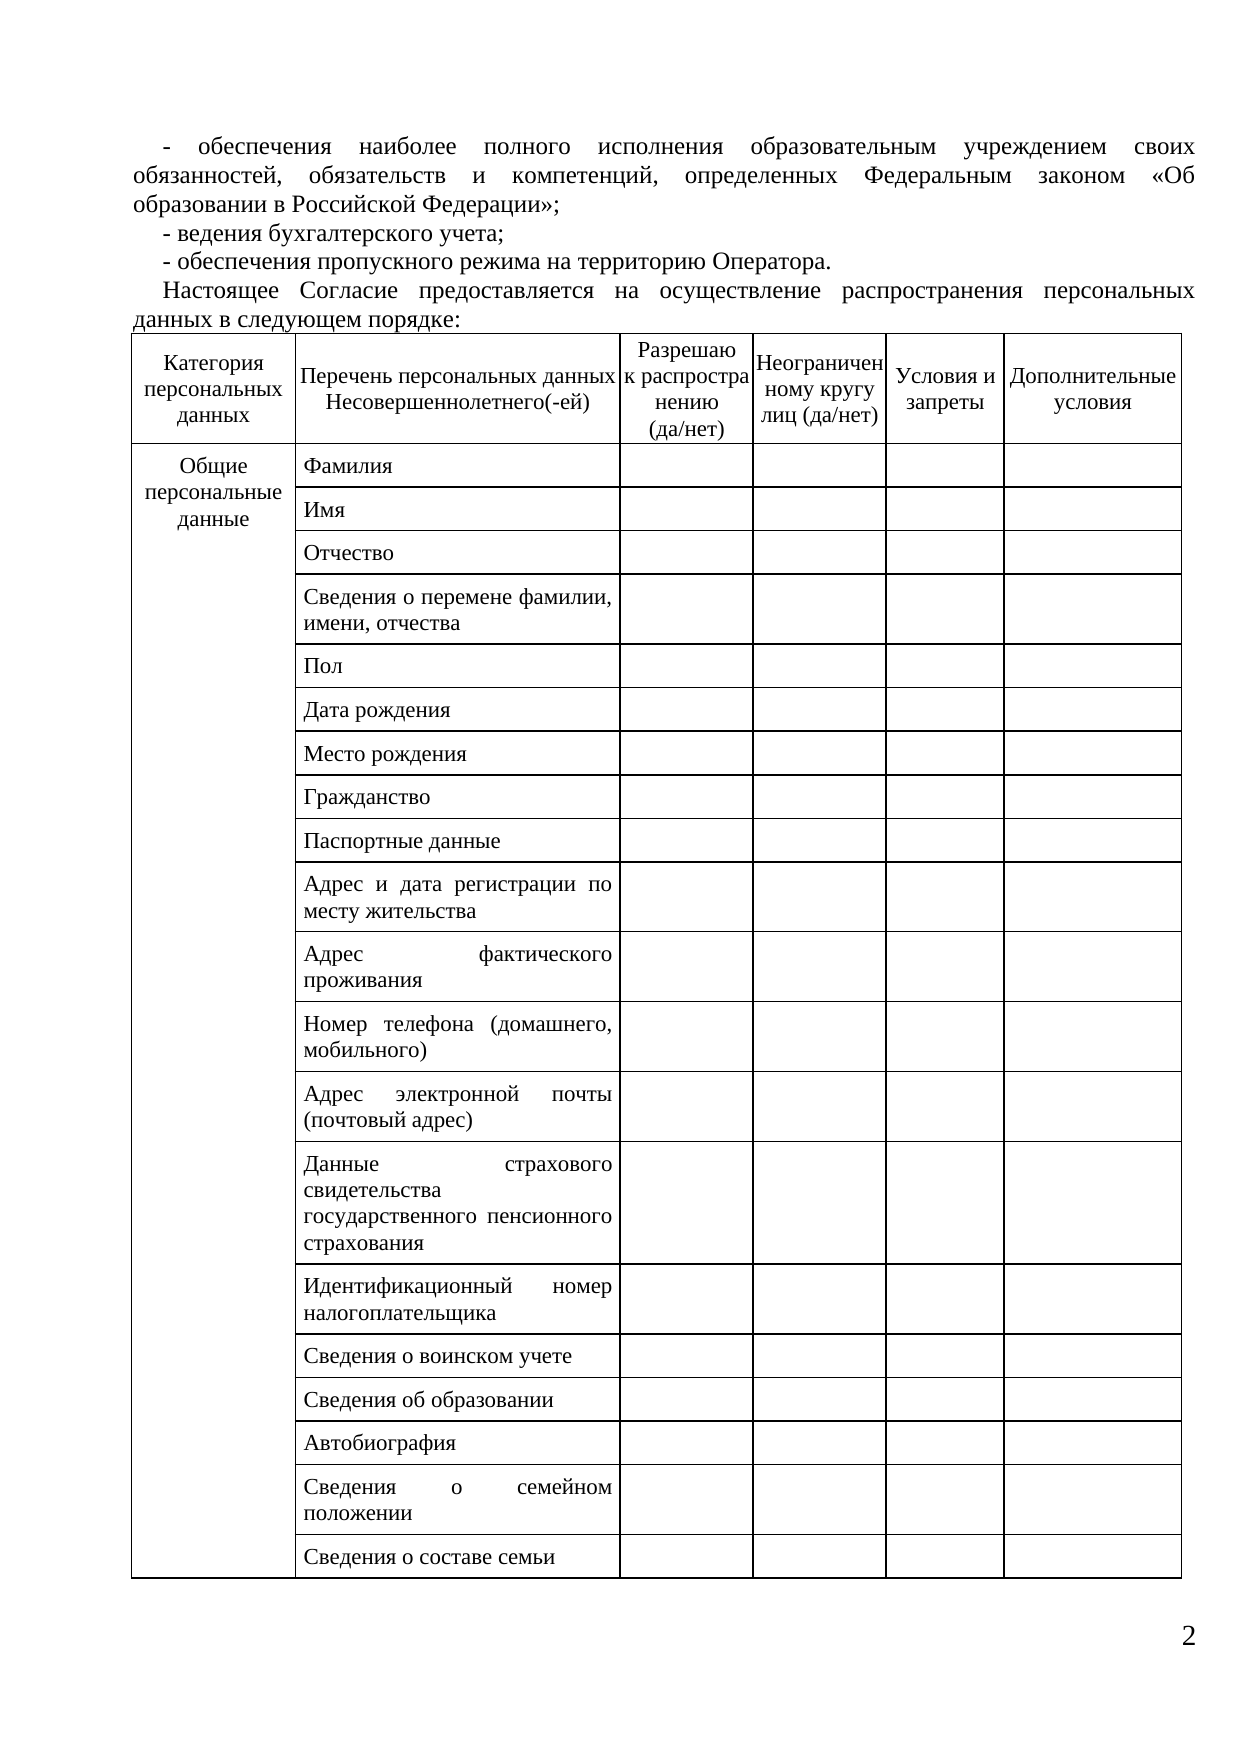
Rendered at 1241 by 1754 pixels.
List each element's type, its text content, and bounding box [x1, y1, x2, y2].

table_cell [754, 645, 885, 687]
table_cell [754, 1142, 885, 1263]
table_cell [621, 1072, 752, 1141]
table_cell Сведения о воинском учете [296, 1335, 619, 1377]
table_cell Имя [296, 488, 619, 530]
table_cell [621, 1265, 752, 1333]
table_cell [1005, 1072, 1181, 1141]
table_cell [887, 1002, 1003, 1071]
table_cell Отчество [296, 531, 619, 573]
table_header Неограниченному кругу лиц (да/нет) [754, 334, 885, 443]
table_cell Сведения об образовании [296, 1378, 619, 1420]
table_header Категория персональных данных [132, 334, 295, 443]
table_cell [621, 776, 752, 817]
table_cell [1005, 932, 1181, 1001]
table_cell [887, 1265, 1003, 1333]
table_cell [621, 1535, 752, 1577]
table_cell [887, 1422, 1003, 1464]
table_cell [754, 488, 885, 530]
table_cell Адрес фактического проживания [296, 932, 619, 1001]
table_cell [621, 1335, 752, 1377]
table_cell [621, 645, 752, 687]
table_cell [621, 732, 752, 774]
table_cell [754, 1535, 885, 1577]
table_cell [887, 1072, 1003, 1141]
table_cell [1005, 1422, 1181, 1464]
table_cell Сведения о перемене фамилии, имени, отчества [296, 575, 619, 643]
table_cell [1005, 863, 1181, 931]
table_cell [887, 1335, 1003, 1377]
text - обеспечения пропускного режима на территорию Оператора. [133, 246, 1196, 275]
table_cell [754, 1465, 885, 1533]
table_cell [754, 444, 885, 486]
table_cell [887, 932, 1003, 1001]
table_cell [887, 1465, 1003, 1533]
table_cell [887, 863, 1003, 931]
table_cell [1005, 1335, 1181, 1377]
table_header Дополнительные условия [1005, 334, 1181, 443]
table_header Разрешаю к распространению (да/нет) [621, 334, 752, 443]
table_cell Номер телефона (домашнего, мобильного) [296, 1002, 619, 1071]
table_cell [1005, 1465, 1181, 1533]
table_cell [887, 688, 1003, 730]
table_cell Адрес электронной почты (почтовый адрес) [296, 1072, 619, 1141]
table_cell Паспортные данные [296, 819, 619, 861]
table_cell [1005, 575, 1181, 643]
table_cell Данные страхового свидетельства государственного пенсионного страхования [296, 1142, 619, 1263]
text - ведения бухгалтерского учета; [133, 218, 1196, 246]
table_cell [887, 1535, 1003, 1577]
table_cell [621, 531, 752, 573]
table_cell [754, 1072, 885, 1141]
table_cell [887, 575, 1003, 643]
table_cell [1005, 1378, 1181, 1420]
table_cell Автобиография [296, 1422, 619, 1464]
table_cell [1005, 1535, 1181, 1577]
table_cell [754, 1378, 885, 1420]
table_cell [754, 1265, 885, 1333]
table_cell [621, 1465, 752, 1533]
table_cell Сведения о семейном положении [296, 1465, 619, 1533]
table_cell Идентификационный номер налогоплательщика [296, 1265, 619, 1333]
table_cell [754, 688, 885, 730]
table_cell [1005, 776, 1181, 817]
table_cell Общие персональные данные [132, 444, 295, 1577]
table_cell Адрес и дата регистрации по месту жительства [296, 863, 619, 931]
table_cell [1005, 732, 1181, 774]
text - обеспечения наиболее полного исполнения образовательным учреждением своих обязанностей, обязательств и компетенций, определенных Федеральным законом «Об образовании в Российской Федерации»; [133, 131, 1196, 218]
table_cell [754, 776, 885, 817]
table_cell [1005, 1002, 1181, 1071]
table_cell Место рождения [296, 732, 619, 774]
table_cell [887, 776, 1003, 817]
table_cell Пол [296, 645, 619, 687]
table_cell [887, 488, 1003, 530]
table_cell [621, 488, 752, 530]
table_cell [754, 1422, 885, 1464]
table_cell Дата рождения [296, 688, 619, 730]
table_cell [887, 1142, 1003, 1263]
table_cell [621, 444, 752, 486]
table_cell Фамилия [296, 444, 619, 486]
table_cell [1005, 444, 1181, 486]
table_cell [754, 732, 885, 774]
table_cell Сведения о составе семьи [296, 1535, 619, 1577]
table_cell [621, 1142, 752, 1263]
table_cell [887, 732, 1003, 774]
table_cell [754, 863, 885, 931]
table_cell [621, 1002, 752, 1071]
table_cell Гражданство [296, 776, 619, 817]
table_cell [754, 575, 885, 643]
table_cell [1005, 488, 1181, 530]
table_cell [754, 1002, 885, 1071]
table_cell [621, 1422, 752, 1464]
table_cell [621, 819, 752, 861]
table_cell [754, 819, 885, 861]
text Настоящее Согласие предоставляется на осуществление распространения персональных данных в следующем порядке: [133, 275, 1196, 333]
table_cell [1005, 1265, 1181, 1333]
table_header Условия и запреты [887, 334, 1003, 443]
table_cell [621, 1378, 752, 1420]
table_cell [1005, 645, 1181, 687]
table_cell [1005, 531, 1181, 573]
table_cell [887, 444, 1003, 486]
table_cell [754, 1335, 885, 1377]
table_cell [887, 1378, 1003, 1420]
table_cell [887, 819, 1003, 861]
table_cell [1005, 819, 1181, 861]
table_cell [621, 863, 752, 931]
table_cell [1005, 1142, 1181, 1263]
table_cell [754, 932, 885, 1001]
table_header Перечень персональных данных Несовершеннолетнего(-ей) [296, 334, 619, 443]
table_cell [621, 688, 752, 730]
table_cell [621, 575, 752, 643]
table_cell [621, 932, 752, 1001]
table_cell [1005, 688, 1181, 730]
table_cell [754, 531, 885, 573]
table_cell [887, 531, 1003, 573]
table_cell [887, 645, 1003, 687]
